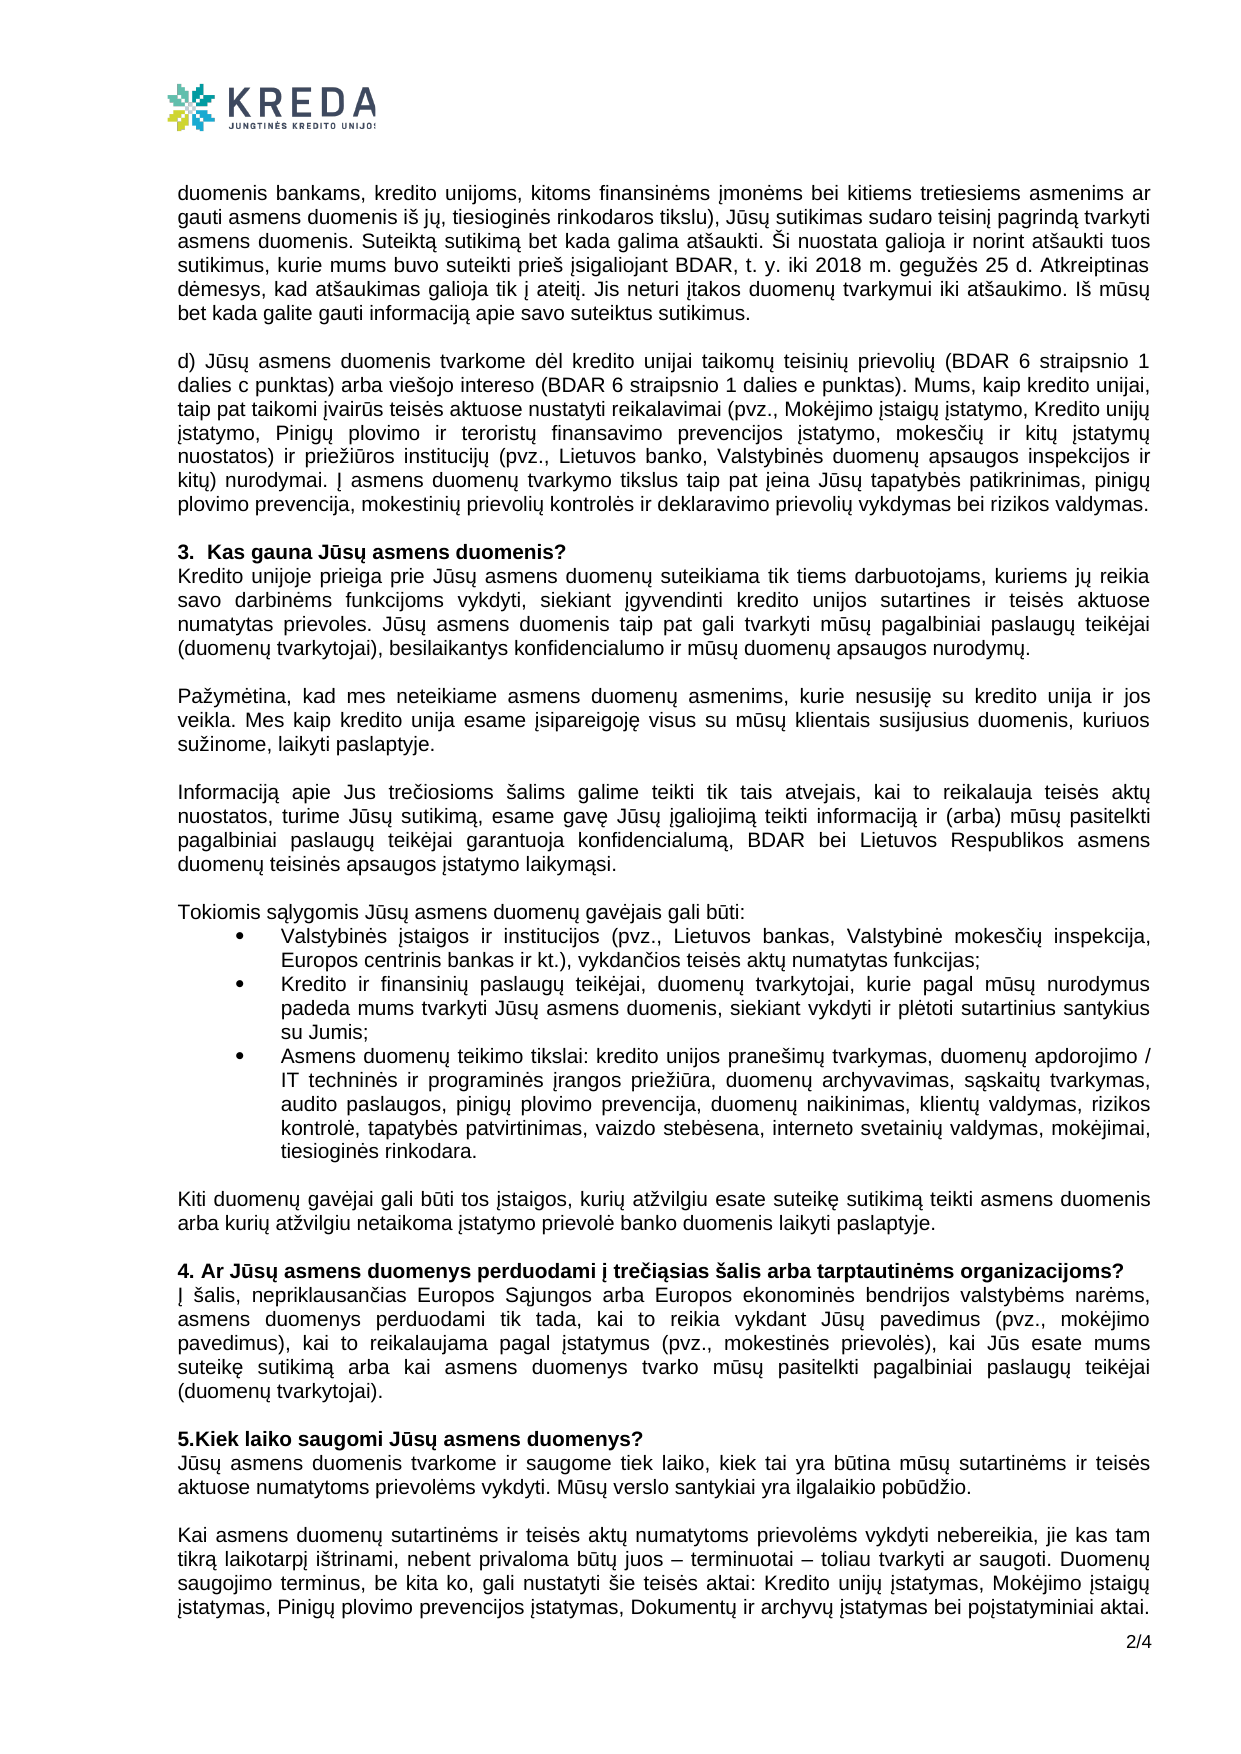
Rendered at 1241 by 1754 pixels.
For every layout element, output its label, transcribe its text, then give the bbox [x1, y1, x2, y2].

list Asmens duomenų teikimo tikslai: kredito unijos pranešimų tvarkymas, duomenų apdorojimo / IT techninės ir programinės įrangos priežiūra, duomenų archyvavimas, sąskaitų tvarkymas, audito paslaugos, pinigų plovimo prevencija, duomenų naikinimas, klientų valdymas, rizikos kontrolė, tapatybės patvirtinimas, vaizdo stebėsena, interneto svetainių valdymas, mokėjimai, tiesioginės rinkodara. [236, 1043, 1152, 1163]
list Ar Jūsų asmens duomenys perduodami į trečiąsias šalis arba tarptautinėms organizacijoms? [177, 1259, 1152, 1283]
text Pažymėtina, kad mes neteikiame asmens duomenų asmenims, kurie nesusiję su kredito unija ir jos veikla. Mes kaip kredito unija esame įsipareigoję visus su mūsų klientais susijusius duomenis, kuriuos sužinome, laikyti paslaptyje. [177, 684, 1152, 756]
text Jūsų asmens duomenis tvarkome ir saugome tiek laiko, kiek tai yra būtina mūsų sutartinėms ir teisės aktuose numatytoms prievolėms vykdyti. Mūsų verslo santykiai yra ilgalaikio pobūdžio. [177, 1451, 1152, 1499]
text Informaciją apie Jus trečiosioms šalims galime teikti tik tais atvejais, kai to reikalauja teisės aktų nuostatos, turime Jūsų sutikimą, esame gavę Jūsų įgaliojimą teikti informaciją ir (arba) mūsų pasitelkti pagalbiniai paslaugų teikėjai garantuoja konfidencialumą, BDAR bei Lietuvos Respublikos asmens duomenų teisinės apsaugos įstatymo laikymąsi. [177, 780, 1152, 876]
text d) Jūsų asmens duomenis tvarkome dėl kredito unijai taikomų teisinių prievolių (BDAR 6 straipsnio 1 dalies c punktas) arba viešojo intereso (BDAR 6 straipsnio 1 dalies e punktas). Mums, kaip kredito unijai, taip pat taikomi įvairūs teisės aktuose nustatyti reikalavimai (pvz., Mokėjimo įstaigų įstatymo, Kredito unijų įstatymo, Pinigų plovimo ir teroristų finansavimo prevencijos įstatymo, mokesčių ir kitų įstatymų nuostatos) ir priežiūros institucijų (pvz., Lietuvos banko, Valstybinės duomenų apsaugos inspekcijos ir kitų) nurodymai. Į asmens duomenų tvarkymo tikslus taip pat įeina Jūsų tapatybės patikrinimas, pinigų plovimo prevencija, mokestinių prievolių kontrolės ir deklaravimo prievolių vykdymas bei rizikos valdymas. [177, 348, 1152, 516]
text Į šalis, nepriklausančias Europos Sąjungos arba Europos ekonominės bendrijos valstybėms narėms, asmens duomenys perduodami tik tada, kai to reikia vykdant Jūsų pavedimus (pvz., mokėjimo pavedimus), kai to reikalaujama pagal įstatymus (pvz., mokestinės prievolės), kai Jūs esate mums suteikę sutikimą arba kai asmens duomenys tvarko mūsų pasitelkti pagalbiniai paslaugų teikėjai (duomenų tvarkytojai). [177, 1283, 1152, 1403]
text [177, 181, 1152, 324]
text Kiti duomenų gavėjai gali būti tos įstaigos, kurių atžvilgiu esate suteikę sutikimą teikti asmens duomenis arba kurių atžvilgiu netaikoma įstatymo prievolė banko duomenis laikyti paslaptyje. [177, 1187, 1152, 1235]
list Kredito ir finansinių paslaugų teikėjai, duomenų tvarkytojai, kurie pagal mūsų nurodymus padeda mums tvarkyti Jūsų asmens duomenis, siekiant vykdyti ir plėtoti sutartinius santykius su Jumis; [236, 971, 1152, 1043]
list Valstybinės įstaigos ir institucijos (pvz., Lietuvos bankas, Valstybinė mokesčių inspekcija, Europos centrinis bankas ir kt.), vykdančios teisės aktų numatytas funkcijas; [236, 923, 1152, 971]
text Tokiomis sąlygomis Jūsų asmens duomenų gavėjais gali būti: [177, 899, 1152, 923]
list Kas gauna Jūsų asmens duomenis? [177, 540, 1152, 564]
text Kredito unijoje prieiga prie Jūsų asmens duomenų suteikiama tik tiems darbuotojams, kuriems jų reikia savo darbinėms funkcijoms vykdyti, siekiant įgyvendinti kredito unijos sutartines ir teisės aktuose numatytas prievoles. Jūsų asmens duomenis taip pat gali tvarkyti mūsų pagalbiniai paslaugų teikėjai (duomenų tvarkytojai), besilaikantys konfidencialumo ir mūsų duomenų apsaugos nurodymų. [177, 564, 1152, 660]
list Kiek laiko saugomi Jūsų asmens duomenys? [177, 1427, 1152, 1451]
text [177, 1523, 1152, 1618]
picture [166, 83, 376, 131]
